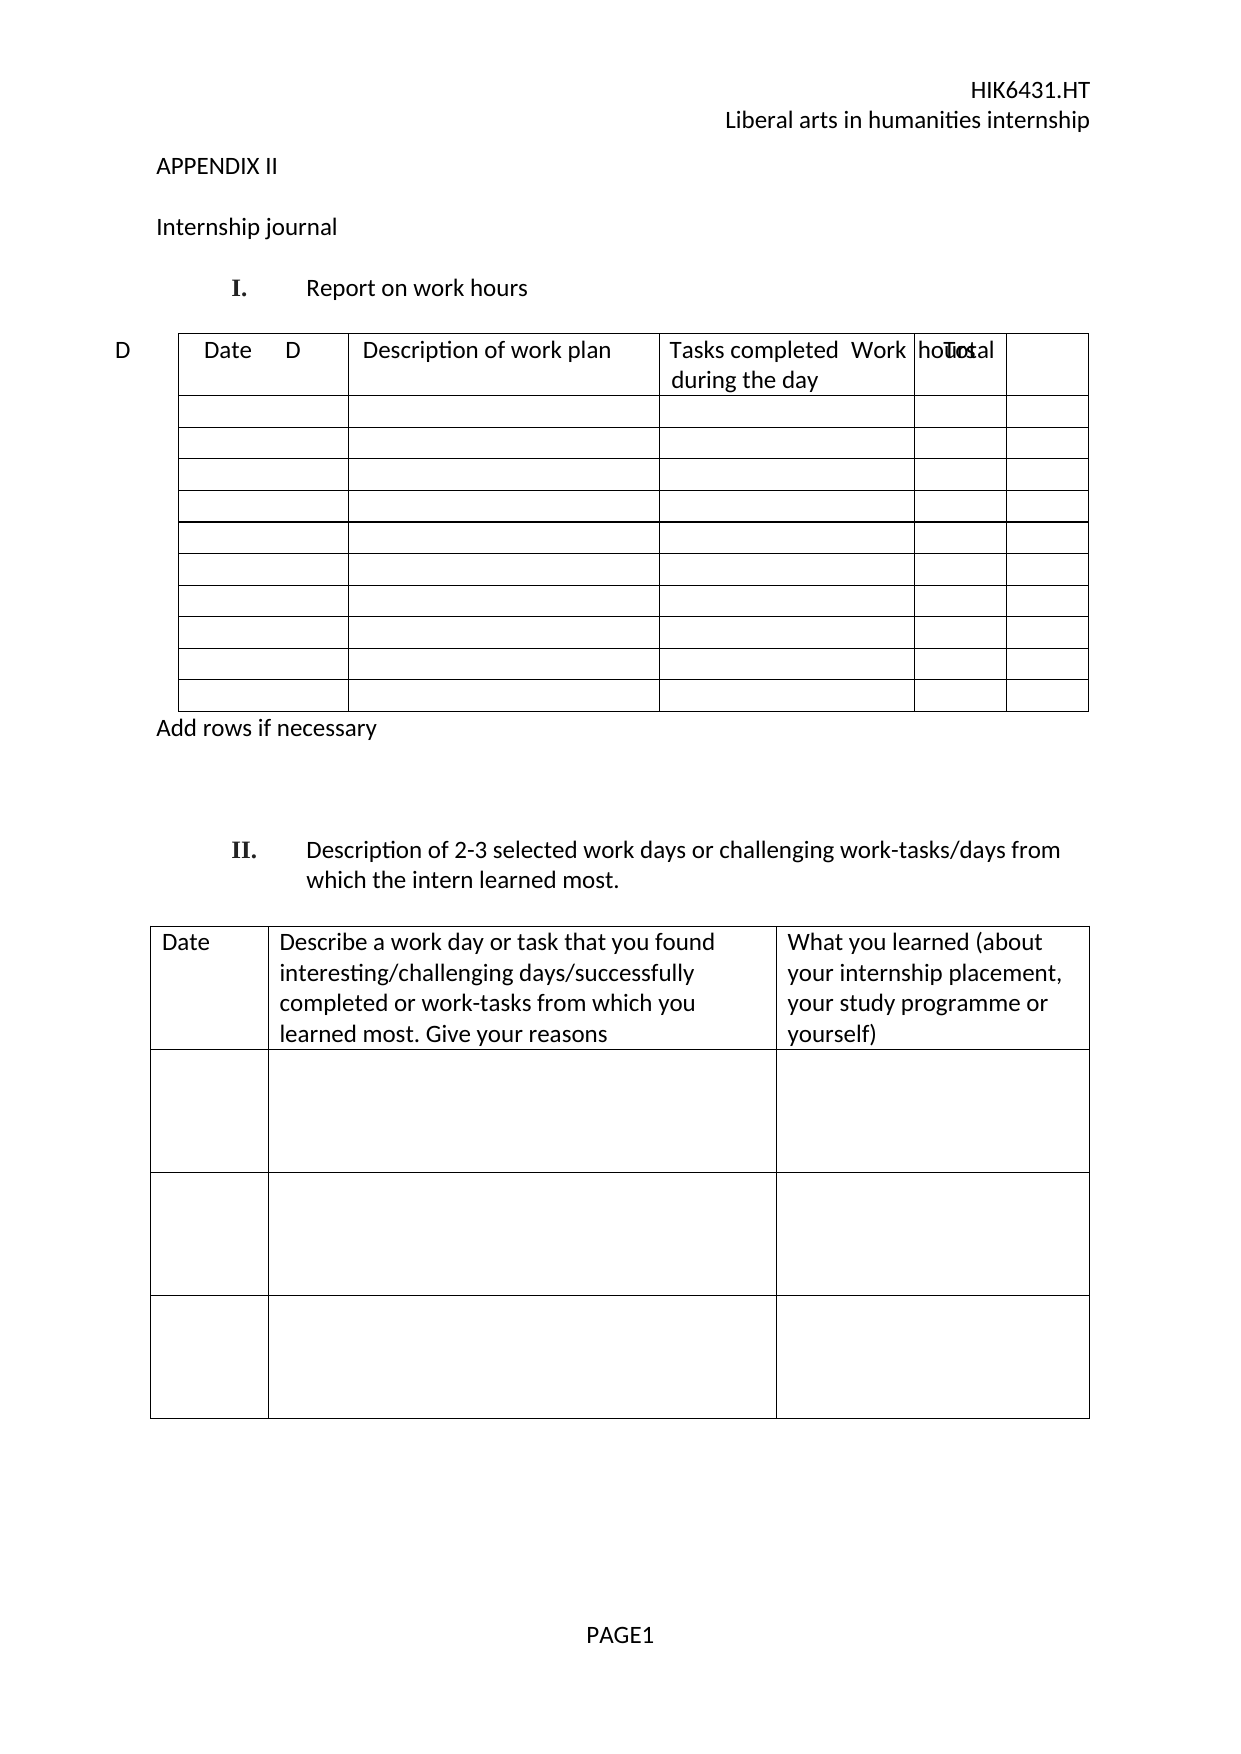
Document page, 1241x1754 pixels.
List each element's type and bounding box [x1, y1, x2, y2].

table_cell [349, 554, 659, 584]
table_cell [1007, 491, 1088, 521]
table_cell [777, 1050, 1089, 1172]
table_cell [349, 617, 659, 648]
table_cell [915, 428, 1006, 458]
table_cell [349, 396, 659, 427]
table_cell [349, 680, 659, 711]
table_header [349, 334, 659, 395]
table_cell [915, 617, 1006, 648]
table_cell [660, 617, 914, 648]
table_header [660, 334, 914, 395]
table_cell [915, 491, 1006, 521]
table_cell [915, 586, 1006, 616]
table_cell [179, 523, 348, 553]
table_cell [915, 523, 1006, 553]
table_cell [179, 491, 348, 521]
table_cell [269, 1296, 776, 1418]
table_cell [151, 1296, 268, 1418]
table_cell [915, 554, 1006, 584]
table_cell [660, 649, 914, 679]
table_cell [915, 396, 1006, 427]
table_cell [660, 459, 914, 490]
table_cell [349, 428, 659, 458]
table_cell [179, 649, 348, 679]
table_cell [1007, 428, 1088, 458]
table_cell [179, 586, 348, 616]
table_header [777, 927, 1089, 1049]
table_cell [660, 523, 914, 553]
table_cell [1007, 617, 1088, 648]
table_cell [777, 1296, 1089, 1418]
table_header [915, 334, 1006, 395]
table_cell [660, 554, 914, 584]
table_cell [915, 680, 1006, 711]
table_cell [179, 428, 348, 458]
table_cell [1007, 396, 1088, 427]
table_cell [1007, 459, 1088, 490]
table_header [151, 927, 268, 1049]
table_cell [269, 1050, 776, 1172]
table_cell [660, 680, 914, 711]
table_cell [1007, 523, 1088, 553]
table_cell [660, 396, 914, 427]
table_cell [179, 554, 348, 584]
table_cell [349, 649, 659, 679]
table_header [179, 334, 348, 395]
table_cell [1007, 680, 1088, 711]
table_cell [179, 396, 348, 427]
table_cell [151, 1173, 268, 1295]
table_cell [915, 459, 1006, 490]
table_cell [1007, 586, 1088, 616]
table_cell [660, 428, 914, 458]
table_header [269, 927, 776, 1049]
table_cell [179, 617, 348, 648]
table_cell [915, 649, 1006, 679]
table_cell [349, 459, 659, 490]
table_cell [349, 586, 659, 616]
table_cell [660, 491, 914, 521]
table_cell [151, 1050, 268, 1172]
table_cell [1007, 554, 1088, 584]
table_cell [179, 459, 348, 490]
table_cell [660, 586, 914, 616]
table_header [1007, 334, 1088, 395]
table_cell [777, 1173, 1089, 1295]
table_cell [349, 491, 659, 521]
table_cell [349, 523, 659, 553]
table_cell [269, 1173, 776, 1295]
table_cell [1007, 649, 1088, 679]
table_cell [179, 680, 348, 711]
